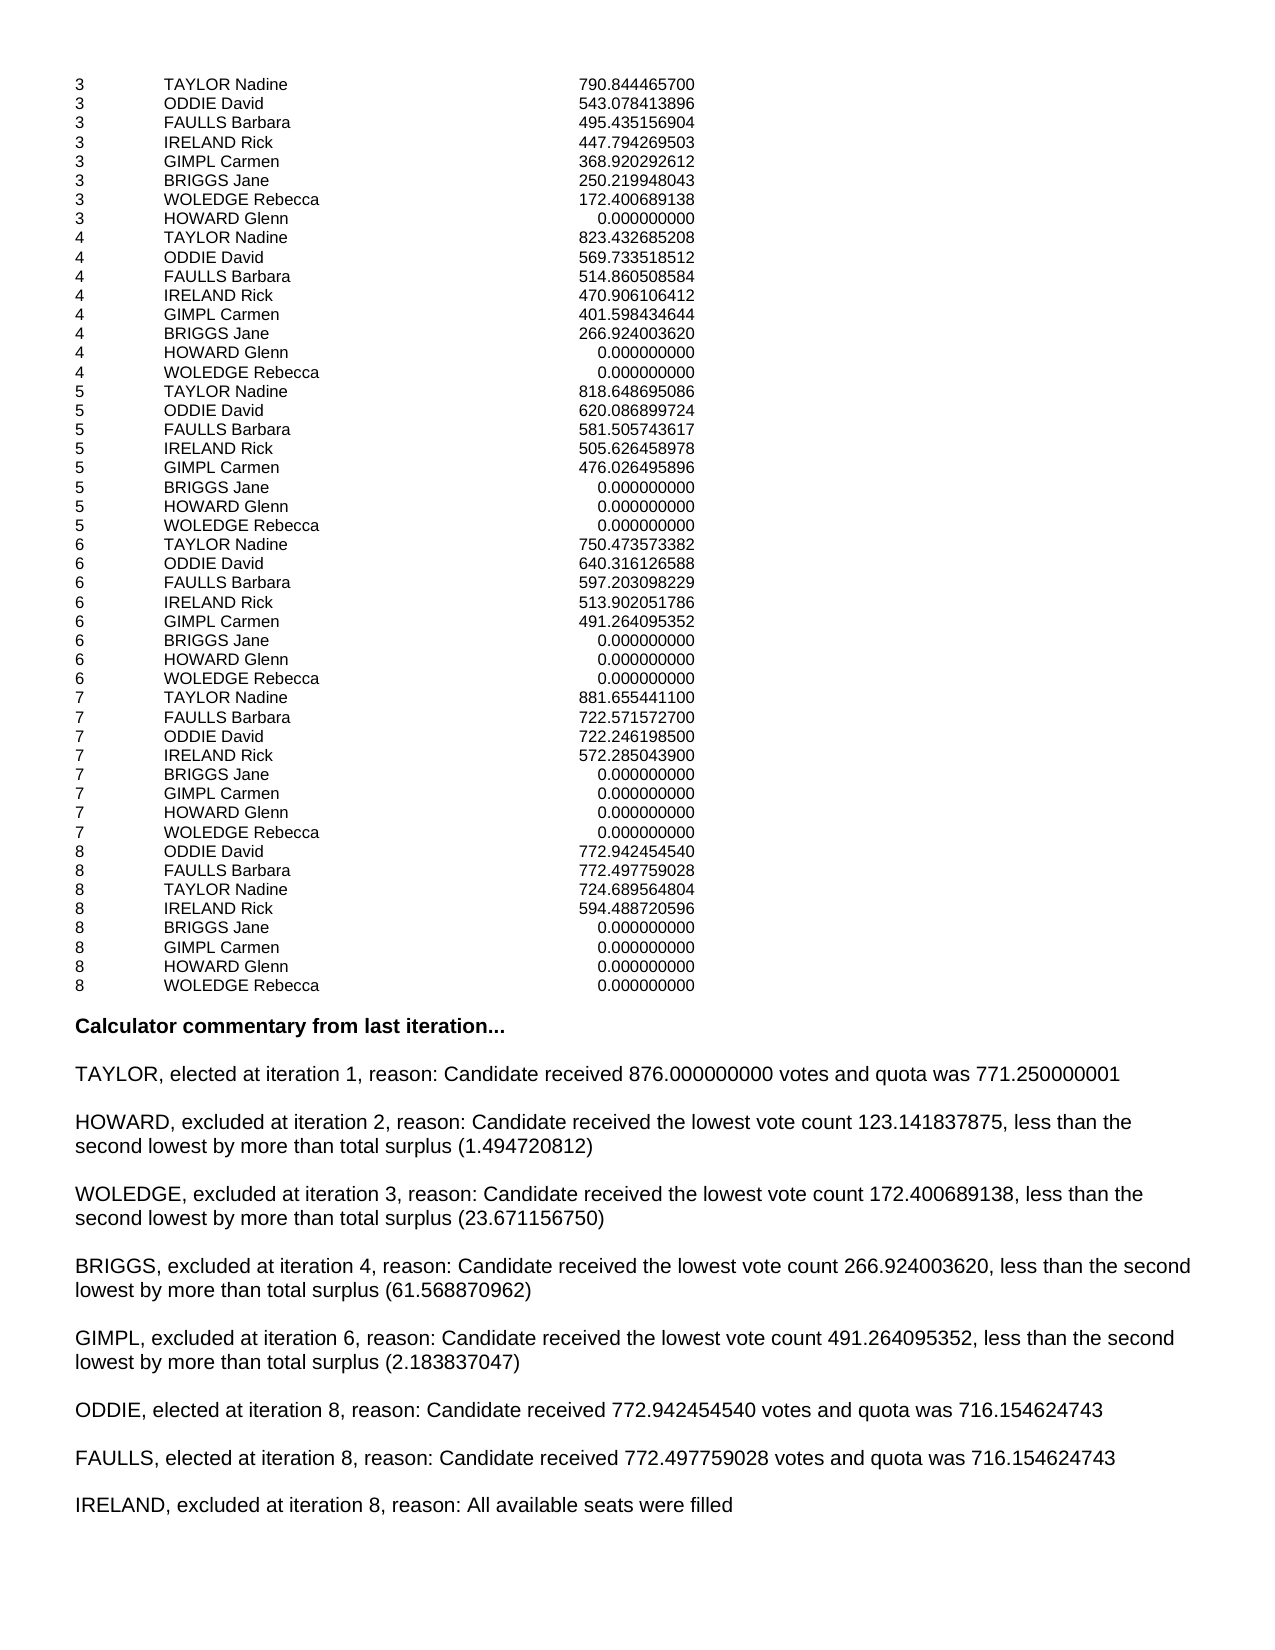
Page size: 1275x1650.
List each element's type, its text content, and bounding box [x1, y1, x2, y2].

text 7 ODDIE David 722.246198500 [75, 727, 1200, 746]
text 5 TAYLOR Nadine 818.648695086 [75, 382, 1200, 401]
text 8 BRIGGS Jane 0.000000000 [75, 918, 1200, 937]
text 5 WOLEDGE Rebecca 0.000000000 [75, 516, 1200, 535]
text 3 HOWARD Glenn 0.000000000 [75, 209, 1200, 228]
text 4 ODDIE David 569.733518512 [75, 247, 1200, 267]
text 3 IRELAND Rick 447.794269503 [75, 132, 1200, 152]
text 5 HOWARD Glenn 0.000000000 [75, 497, 1200, 516]
text 8 WOLEDGE Rebecca 0.000000000 [75, 976, 1200, 995]
text 7 HOWARD Glenn 0.000000000 [75, 803, 1200, 822]
text 3 BRIGGS Jane 250.219948043 [75, 171, 1200, 190]
text 3 ODDIE David 543.078413896 [75, 94, 1200, 113]
text 4 GIMPL Carmen 401.598434644 [75, 305, 1200, 324]
text 7 IRELAND Rick 572.285043900 [75, 746, 1200, 765]
text 7 WOLEDGE Rebecca 0.000000000 [75, 822, 1200, 842]
text 6 GIMPL Carmen 491.264095352 [75, 612, 1200, 631]
text 4 IRELAND Rick 470.906106412 [75, 286, 1200, 305]
text BRIGGS, excluded at iteration 4, reason: Candidate received the lowest vote count 266.924003620, less than the second lowest by more than total surplus (61.568870962) [75, 1254, 1200, 1302]
text TAYLOR, elected at iteration 1, reason: Candidate received 876.000000000 votes and quota was 771.250000001 [75, 1062, 1200, 1086]
text 6 HOWARD Glenn 0.000000000 [75, 650, 1200, 669]
text 3 GIMPL Carmen 368.920292612 [75, 152, 1200, 171]
text 6 FAULLS Barbara 597.203098229 [75, 573, 1200, 592]
text 3 TAYLOR Nadine 790.844465700 [75, 75, 1200, 94]
text 5 BRIGGS Jane 0.000000000 [75, 477, 1200, 497]
text 8 GIMPL Carmen 0.000000000 [75, 937, 1200, 957]
text WOLEDGE, excluded at iteration 3, reason: Candidate received the lowest vote count 172.400689138, less than the second lowest by more than total surplus (23.671156750) [75, 1182, 1200, 1230]
text 8 ODDIE David 772.942454540 [75, 842, 1200, 861]
text 6 IRELAND Rick 513.902051786 [75, 592, 1200, 612]
text 8 TAYLOR Nadine 724.689564804 [75, 880, 1200, 899]
text 4 FAULLS Barbara 514.860508584 [75, 267, 1200, 286]
text 4 TAYLOR Nadine 823.432685208 [75, 228, 1200, 247]
text ODDIE, elected at iteration 8, reason: Candidate received 772.942454540 votes and quota was 716.154624743 [75, 1397, 1200, 1421]
text 5 IRELAND Rick 505.626458978 [75, 439, 1200, 458]
text GIMPL, excluded at iteration 6, reason: Candidate received the lowest vote count 491.264095352, less than the second lowest by more than total surplus (2.183837047) [75, 1326, 1200, 1373]
text 3 WOLEDGE Rebecca 172.400689138 [75, 190, 1200, 209]
text 4 HOWARD Glenn 0.000000000 [75, 343, 1200, 362]
text 3 FAULLS Barbara 495.435156904 [75, 113, 1200, 132]
text 7 TAYLOR Nadine 881.655441100 [75, 688, 1200, 707]
text 5 GIMPL Carmen 476.026495896 [75, 458, 1200, 477]
text 6 WOLEDGE Rebecca 0.000000000 [75, 669, 1200, 688]
text 7 FAULLS Barbara 722.571572700 [75, 707, 1200, 727]
text 5 FAULLS Barbara 581.505743617 [75, 420, 1200, 439]
text 7 GIMPL Carmen 0.000000000 [75, 784, 1200, 803]
text 4 WOLEDGE Rebecca 0.000000000 [75, 362, 1200, 382]
text 7 BRIGGS Jane 0.000000000 [75, 765, 1200, 784]
text IRELAND, excluded at iteration 8, reason: All available seats were filled [75, 1493, 1200, 1517]
text 4 BRIGGS Jane 266.924003620 [75, 324, 1200, 343]
text 8 HOWARD Glenn 0.000000000 [75, 957, 1200, 976]
text 6 TAYLOR Nadine 750.473573382 [75, 535, 1200, 554]
text 5 ODDIE David 620.086899724 [75, 401, 1200, 420]
text 6 ODDIE David 640.316126588 [75, 554, 1200, 573]
text HOWARD, excluded at iteration 2, reason: Candidate received the lowest vote count 123.141837875, less than the second lowest by more than total surplus (1.494720812) [75, 1110, 1200, 1158]
text Calculator commentary from last iteration... [75, 1014, 1200, 1038]
text FAULLS, elected at iteration 8, reason: Candidate received 772.497759028 votes and quota was 716.154624743 [75, 1445, 1200, 1469]
text 6 BRIGGS Jane 0.000000000 [75, 631, 1200, 650]
text 8 IRELAND Rick 594.488720596 [75, 899, 1200, 918]
text 8 FAULLS Barbara 772.497759028 [75, 861, 1200, 880]
